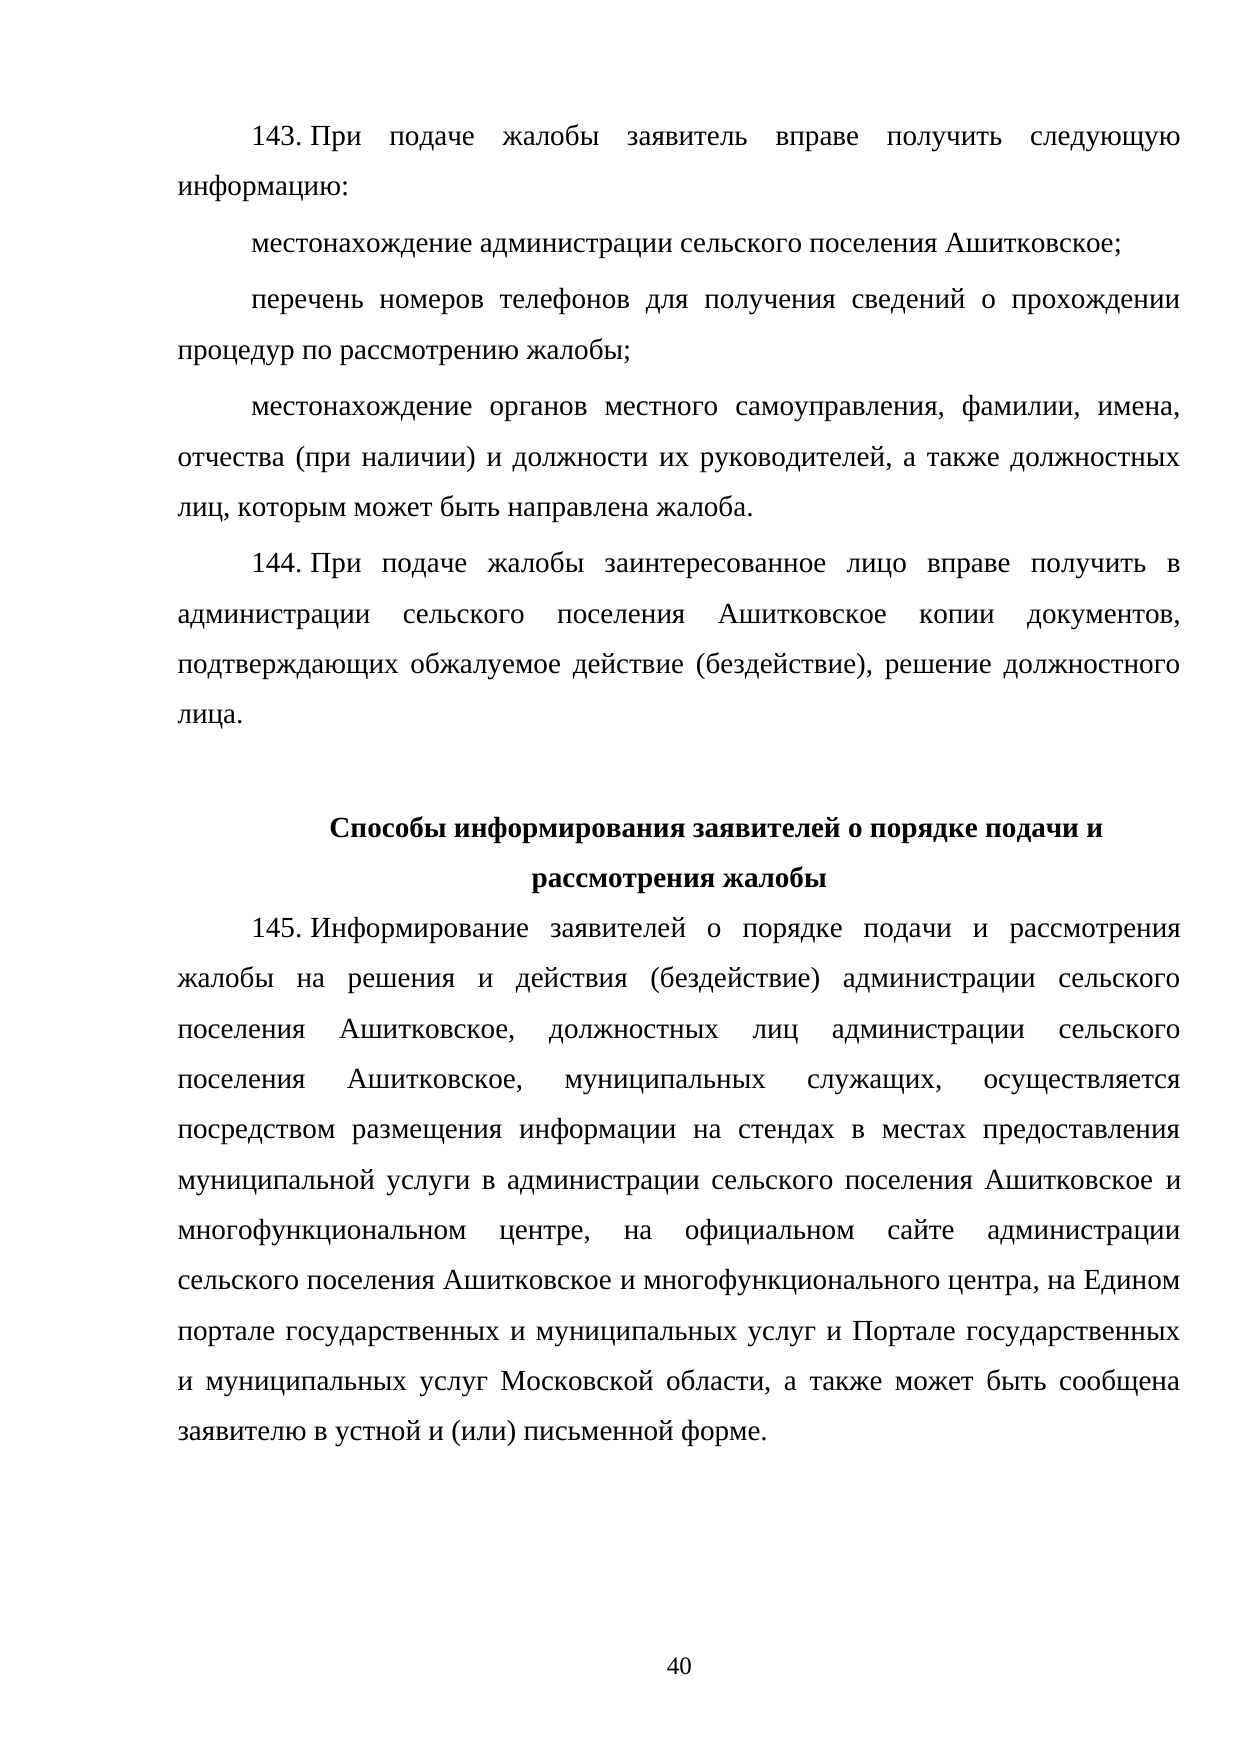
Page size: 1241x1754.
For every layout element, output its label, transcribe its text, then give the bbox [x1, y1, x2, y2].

list Информирование заявителей о порядке подачи и рассмотрения жалобы на решения и действия (бездействие) администрации сельского поселения Ашитковское, должностных лиц администрации сельского поселения Ашитковское, муниципальных служащих, осуществляется посредством размещения информации на стендах в местах предоставления муниципальной услуги в администрации сельского поселения Ашитковское и многофункциональном центре, на официальном сайте администрации сельского поселения Ашитковское и многофункционального центра, на Едином портале государственных и муниципальных услуг и Портале государственных и муниципальных услуг Московской области, а также может быть сообщена заявителю в устной и (или) письменной форме. [177, 910, 1181, 1447]
list Способы информирования заявителей о порядке подачи и рассмотрения жалобы [177, 810, 1181, 893]
text местонахождение администрации сельского поселения Ашитковское; [177, 225, 1181, 258]
list При подаче жалобы заинтересованное лицо вправе получить в администрации сельского поселения Ашитковское копии документов, подтверждающих обжалуемое действие (бездействие), решение должностного лица. [177, 546, 1181, 730]
list При подаче жалобы заявитель вправе получить следующую информацию: [177, 118, 1181, 202]
text местонахождение органов местного самоуправления, фамилии, имена, отчества (при наличии) и должности их руководителей, а также должностных лиц, которым может быть направлена жалоба. [177, 388, 1181, 523]
text перечень номеров телефонов для получения сведений о прохождении процедур по рассмотрению жалобы; [177, 282, 1181, 365]
